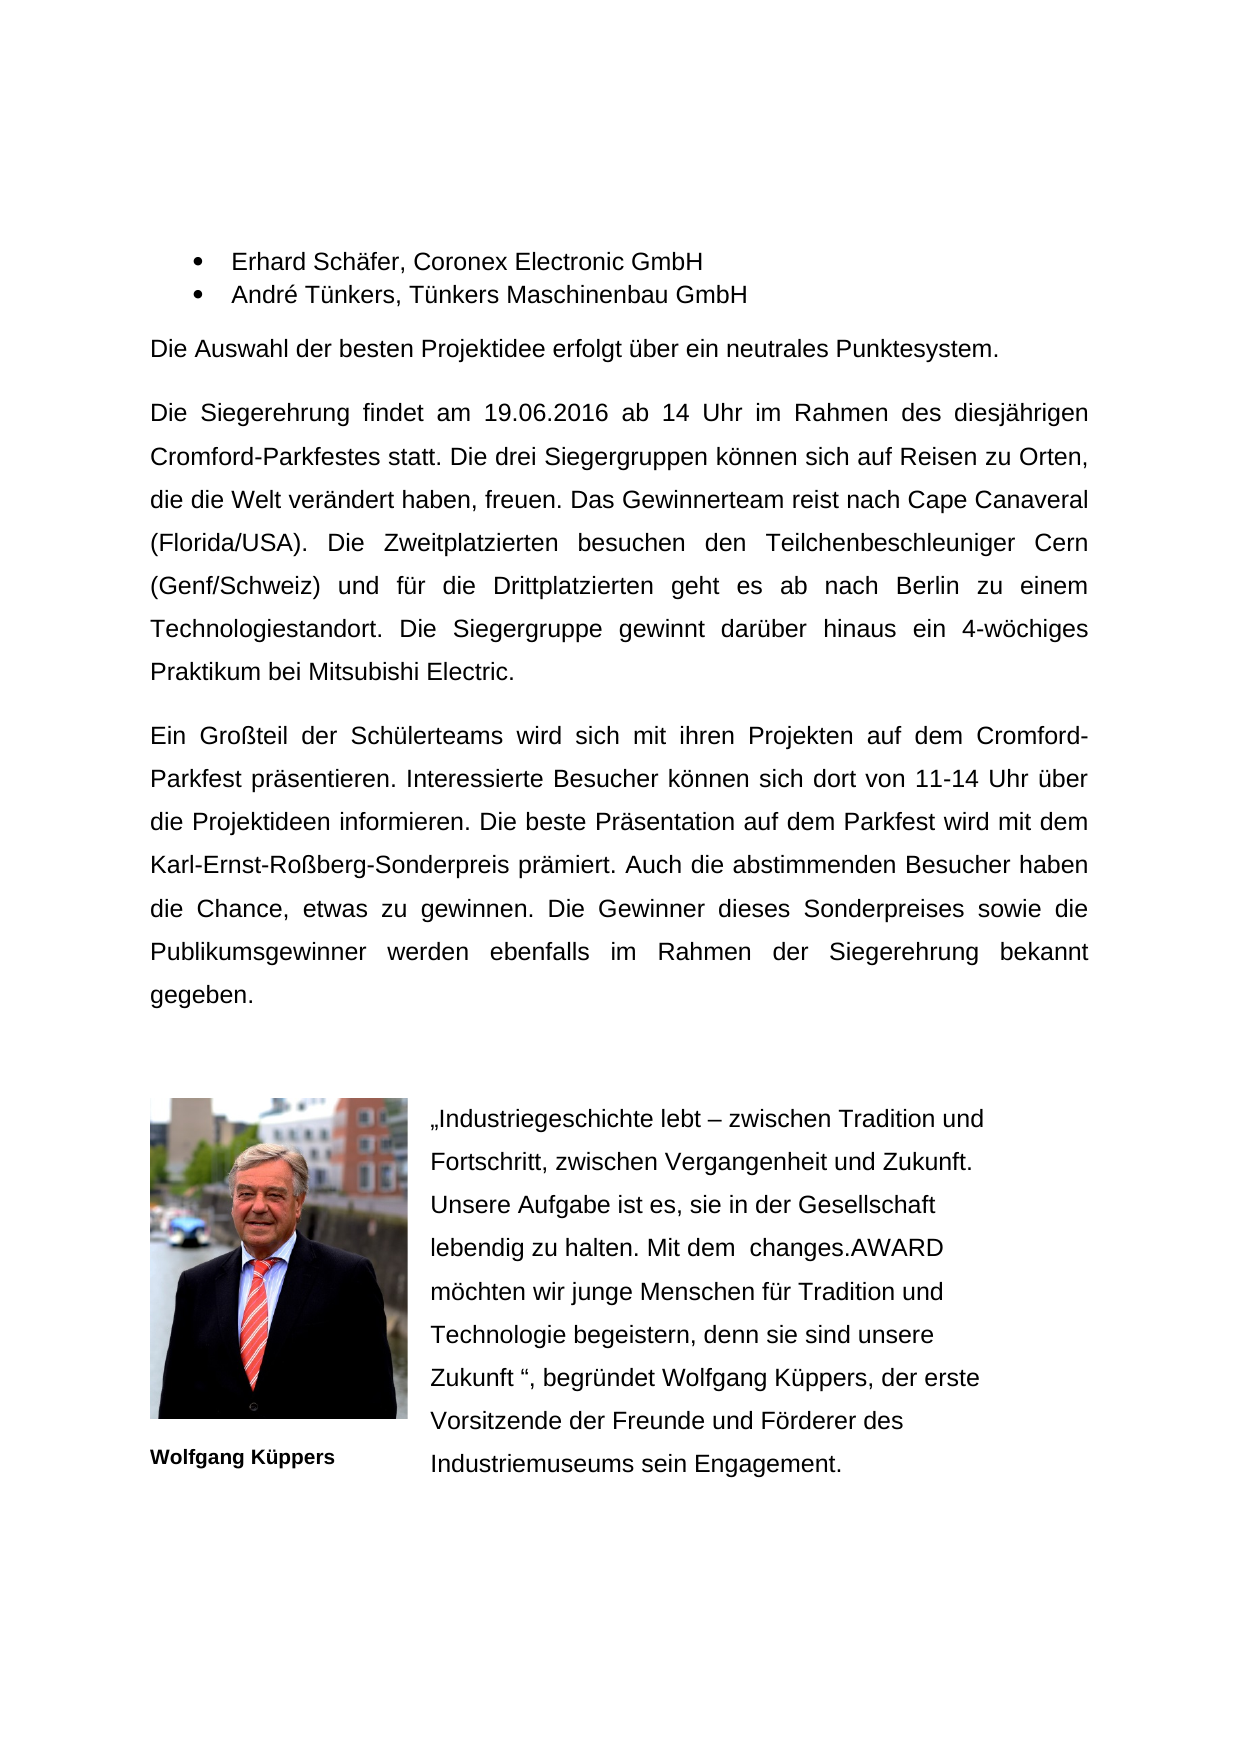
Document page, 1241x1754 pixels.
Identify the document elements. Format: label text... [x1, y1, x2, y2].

text Die Auswahl der besten Projektidee erfolgt über ein neutrales Punktesystem. [150, 334, 1090, 363]
table_header Wolfgang Küppers [139, 1044, 419, 1512]
text Die Siegerehrung findet am 19.06.2016 ab 14 Uhr im Rahmen des diesjährigen Cromford-Parkfestes statt. Die drei Siegergruppen können sich auf Reisen zu Orten, die die Welt verändert haben, freuen. Das Gewinnerteam reist nach Cape Canaveral (Florida/USA). Die Zweitplatzierten besuchen den Teilchenbeschleuniger Cern (Genf/Schweiz) und für die Drittplatzierten geht es ab nach Berlin zu einem Technologiestandort. Die Siegergruppe gewinnt darüber hinaus ein 4-wöchiges Praktikum bei Mitsubishi Electric. [150, 398, 1090, 686]
list André Tünkers, Tünkers Maschinenbau GmbH [194, 280, 1090, 309]
list Erhard Schäfer, Coronex Electronic GmbH [194, 247, 1090, 276]
text Ein Großteil der Schülerteams wird sich mit ihren Projekten auf dem Cromford-Parkfest präsentieren. Interessierte Besucher können sich dort von 11-14 Uhr über die Projektideen informieren. Die beste Präsentation auf dem Parkfest wird mit dem Karl-Ernst-Roßberg-Sonderpreis prämiert. Auch die abstimmenden Besucher haben die Chance, etwas zu gewinnen. Die Gewinner dieses Sonderpreises sowie die Publikumsgewinner werden ebenfalls im Rahmen der Siegerehrung bekannt gegeben. [150, 721, 1090, 1008]
picture [150, 1098, 408, 1419]
table_header „Industriegeschichte lebt – zwischen Tradition und Fortschritt, zwischen Vergangenheit und Zukunft. Unsere Aufgabe ist es, sie in der Gesellschaft lebendig zu halten. Mit dem changes.AWARD möchten wir junge Menschen für Tradition und Technologie begeistern, denn sie sind unsere Zukunft “, begründet Wolfgang Küppers, der erste Vorsitzende der Freunde und Förderer des Industriemuseums sein Engagement. [419, 1044, 1031, 1512]
